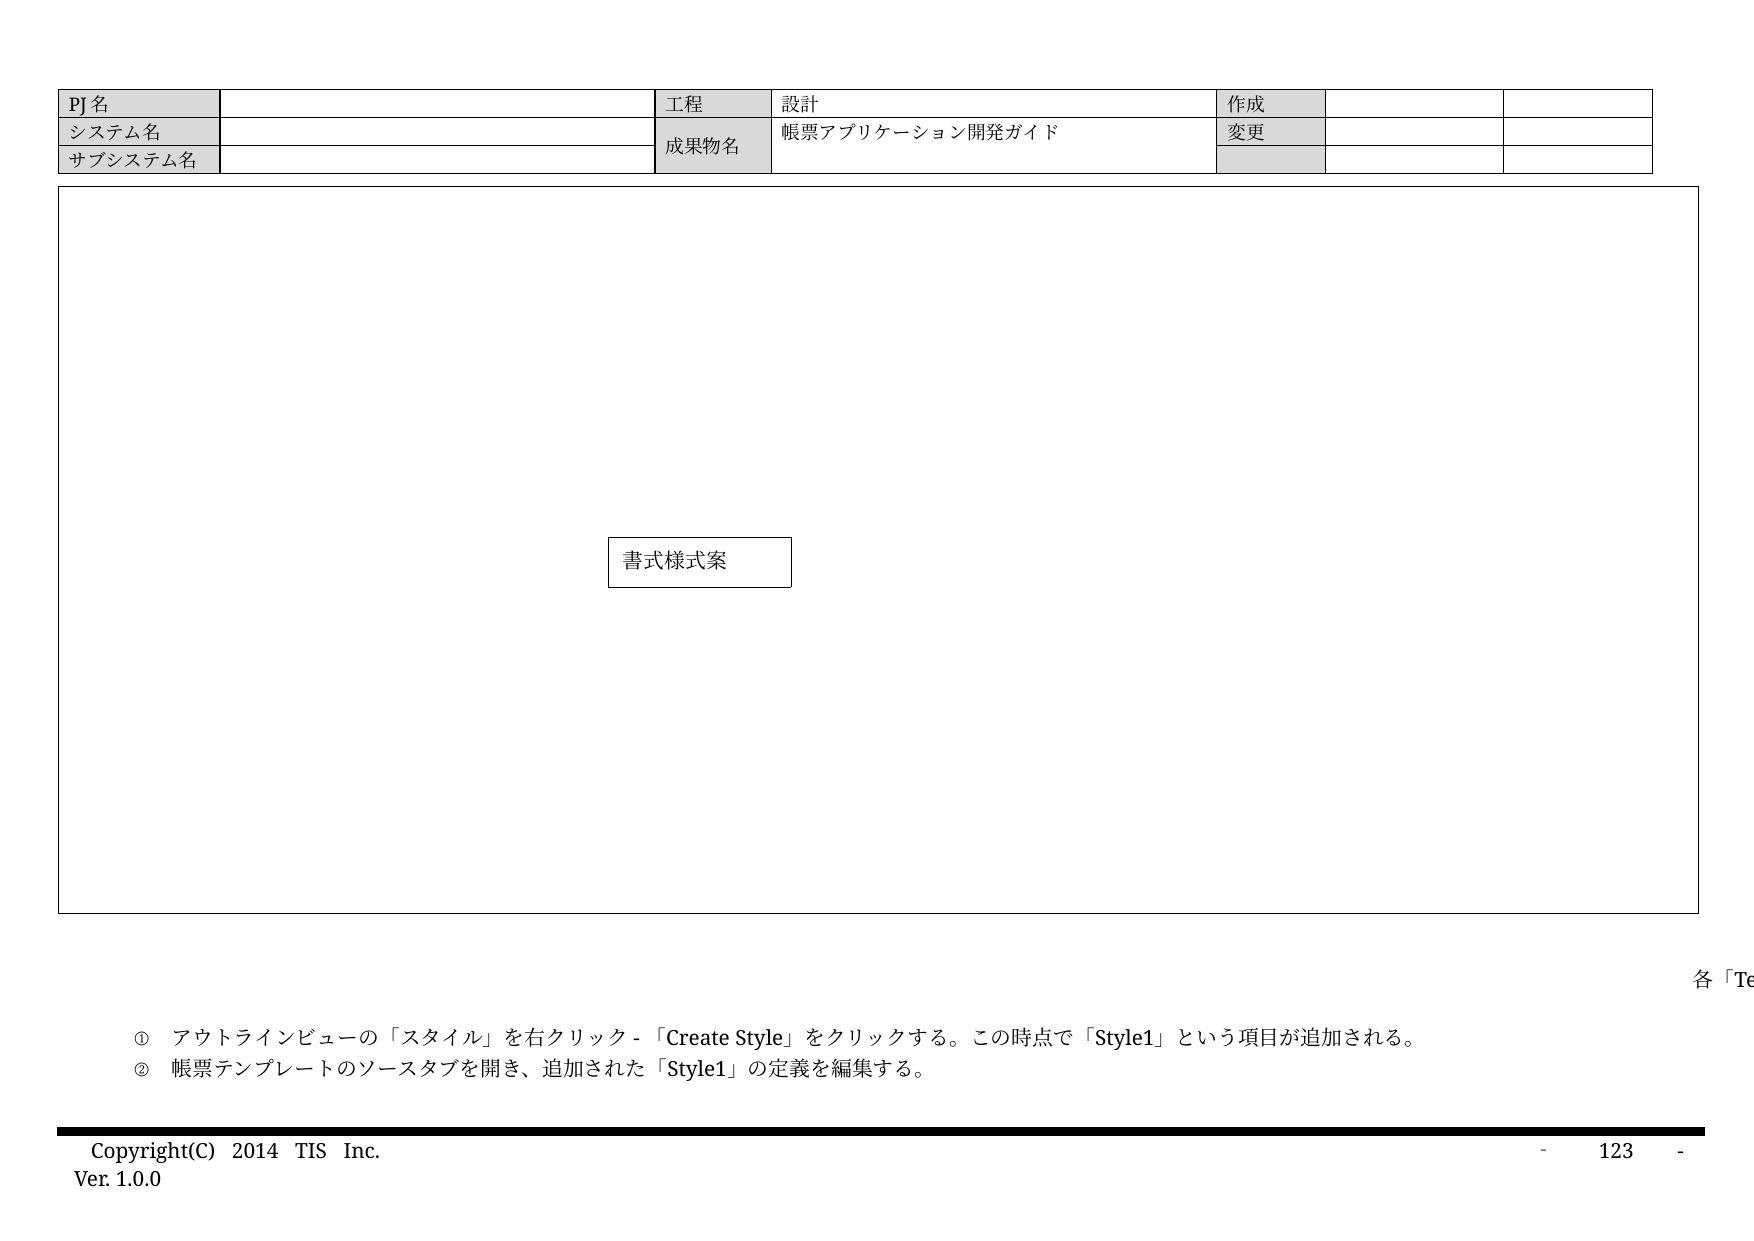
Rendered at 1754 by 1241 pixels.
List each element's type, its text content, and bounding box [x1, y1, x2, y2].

list アウトラインビューの「スタイル」を右クリック - 「Create Style」をクリックする。この時点で「Style1」という項目が追加される。 [134, 1022, 1695, 1052]
list 帳票テンプレートのソースタブを開き、追加された「Style1」の定義を編集する。 [134, 1052, 1695, 1082]
